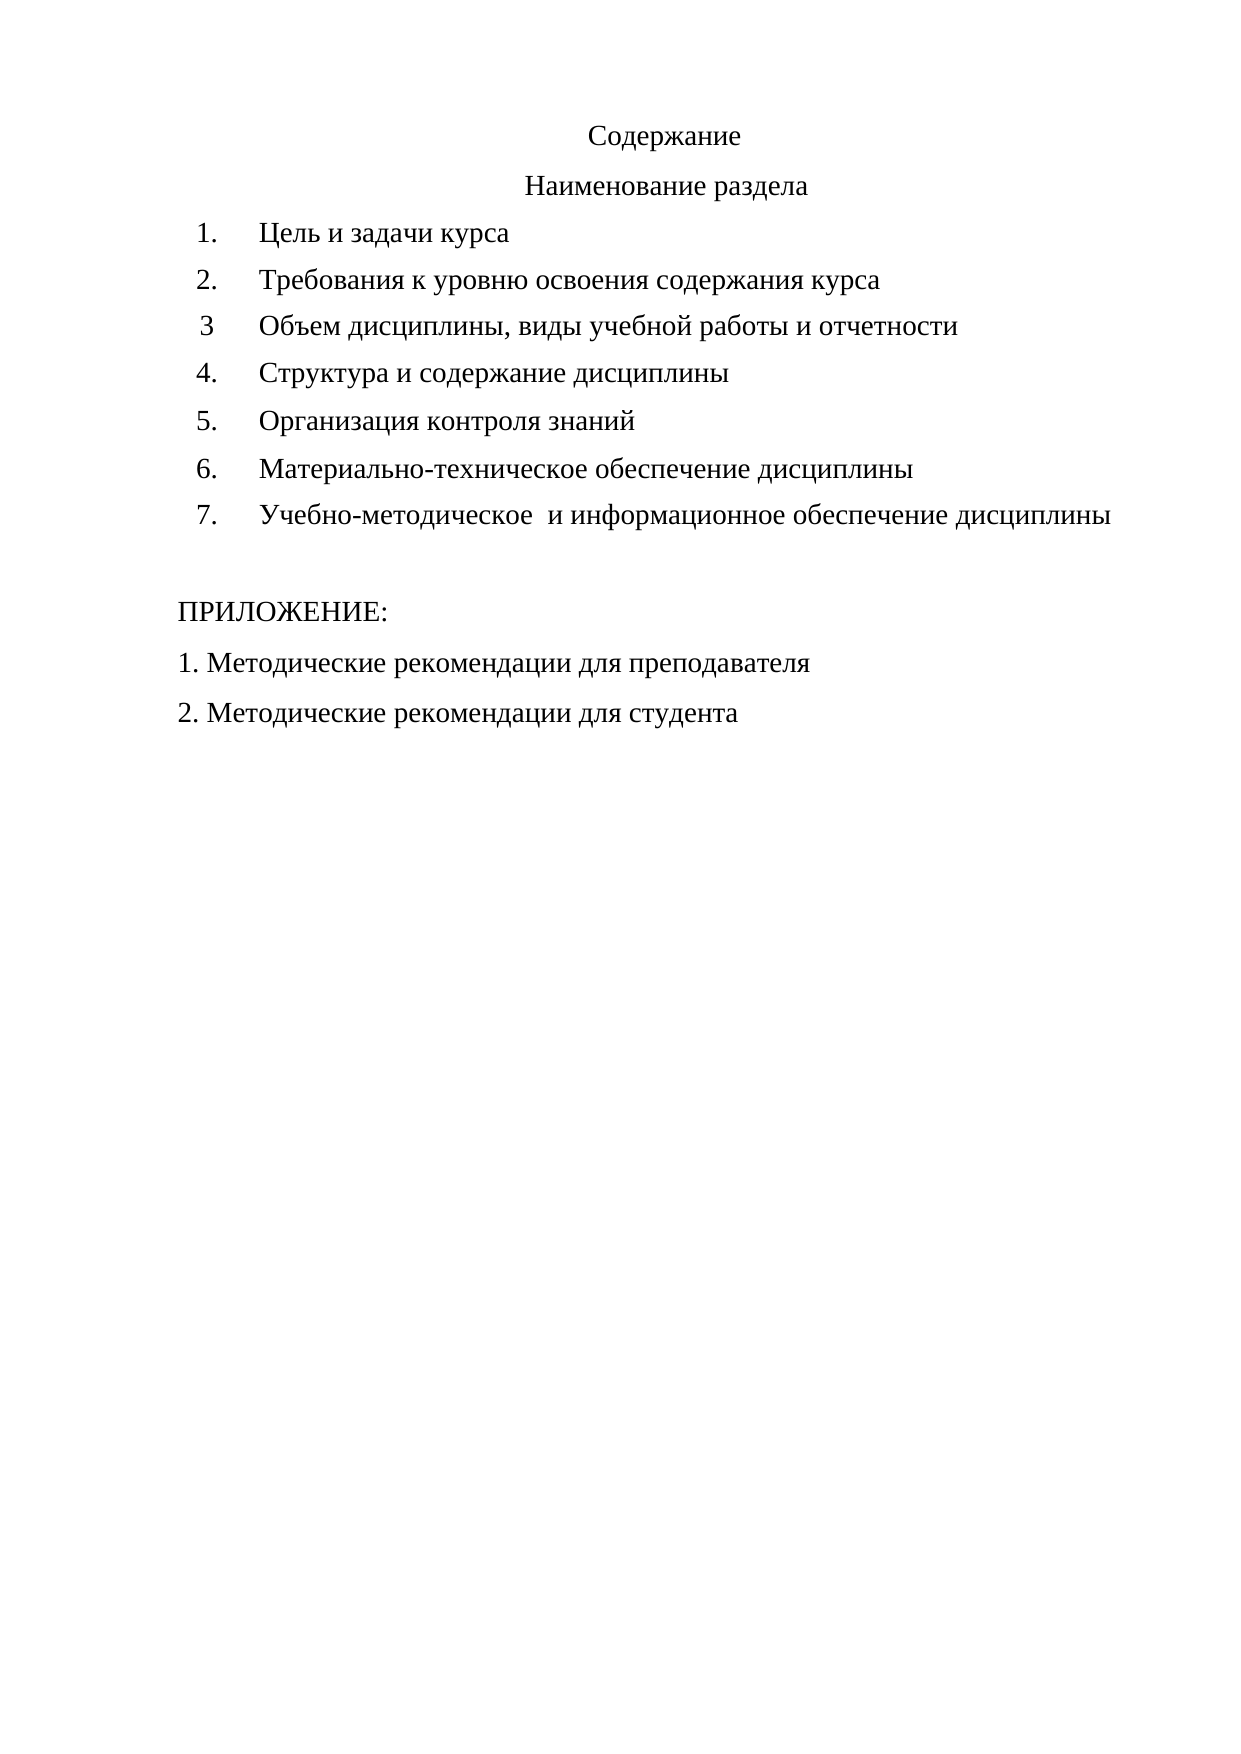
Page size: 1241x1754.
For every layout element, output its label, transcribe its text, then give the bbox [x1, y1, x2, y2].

text ПРИЛОЖЕНИЕ: [177, 594, 1152, 628]
table_cell 1. [166, 215, 247, 262]
table_cell Учебно-методическое и информационное обеспечение дисциплины [247, 498, 1167, 544]
table_cell Материально-техническое обеспечение дисциплины [247, 451, 1167, 497]
text 2. Методические рекомендации для студента [177, 695, 1152, 728]
table_cell 3 [166, 309, 247, 355]
table_cell 2. [166, 262, 247, 308]
table_cell 4. [166, 355, 247, 403]
table_cell 7. [166, 498, 247, 544]
text Содержание [177, 118, 1152, 152]
text 1. Методические рекомендации для преподавателя [177, 645, 1152, 678]
table_cell Структура и содержание дисциплины [247, 355, 1167, 403]
table_cell Требования к уровню освоения содержания курса [247, 262, 1167, 308]
table_cell Организация контроля знаний [247, 403, 1167, 451]
table_cell Объем дисциплины, виды учебной работы и отчетности [247, 309, 1167, 355]
table_header Наименование раздела [166, 169, 1167, 215]
table_cell 5. [166, 403, 247, 451]
table_cell 6. [166, 451, 247, 497]
table_cell Цель и задачи курса [247, 215, 1167, 262]
